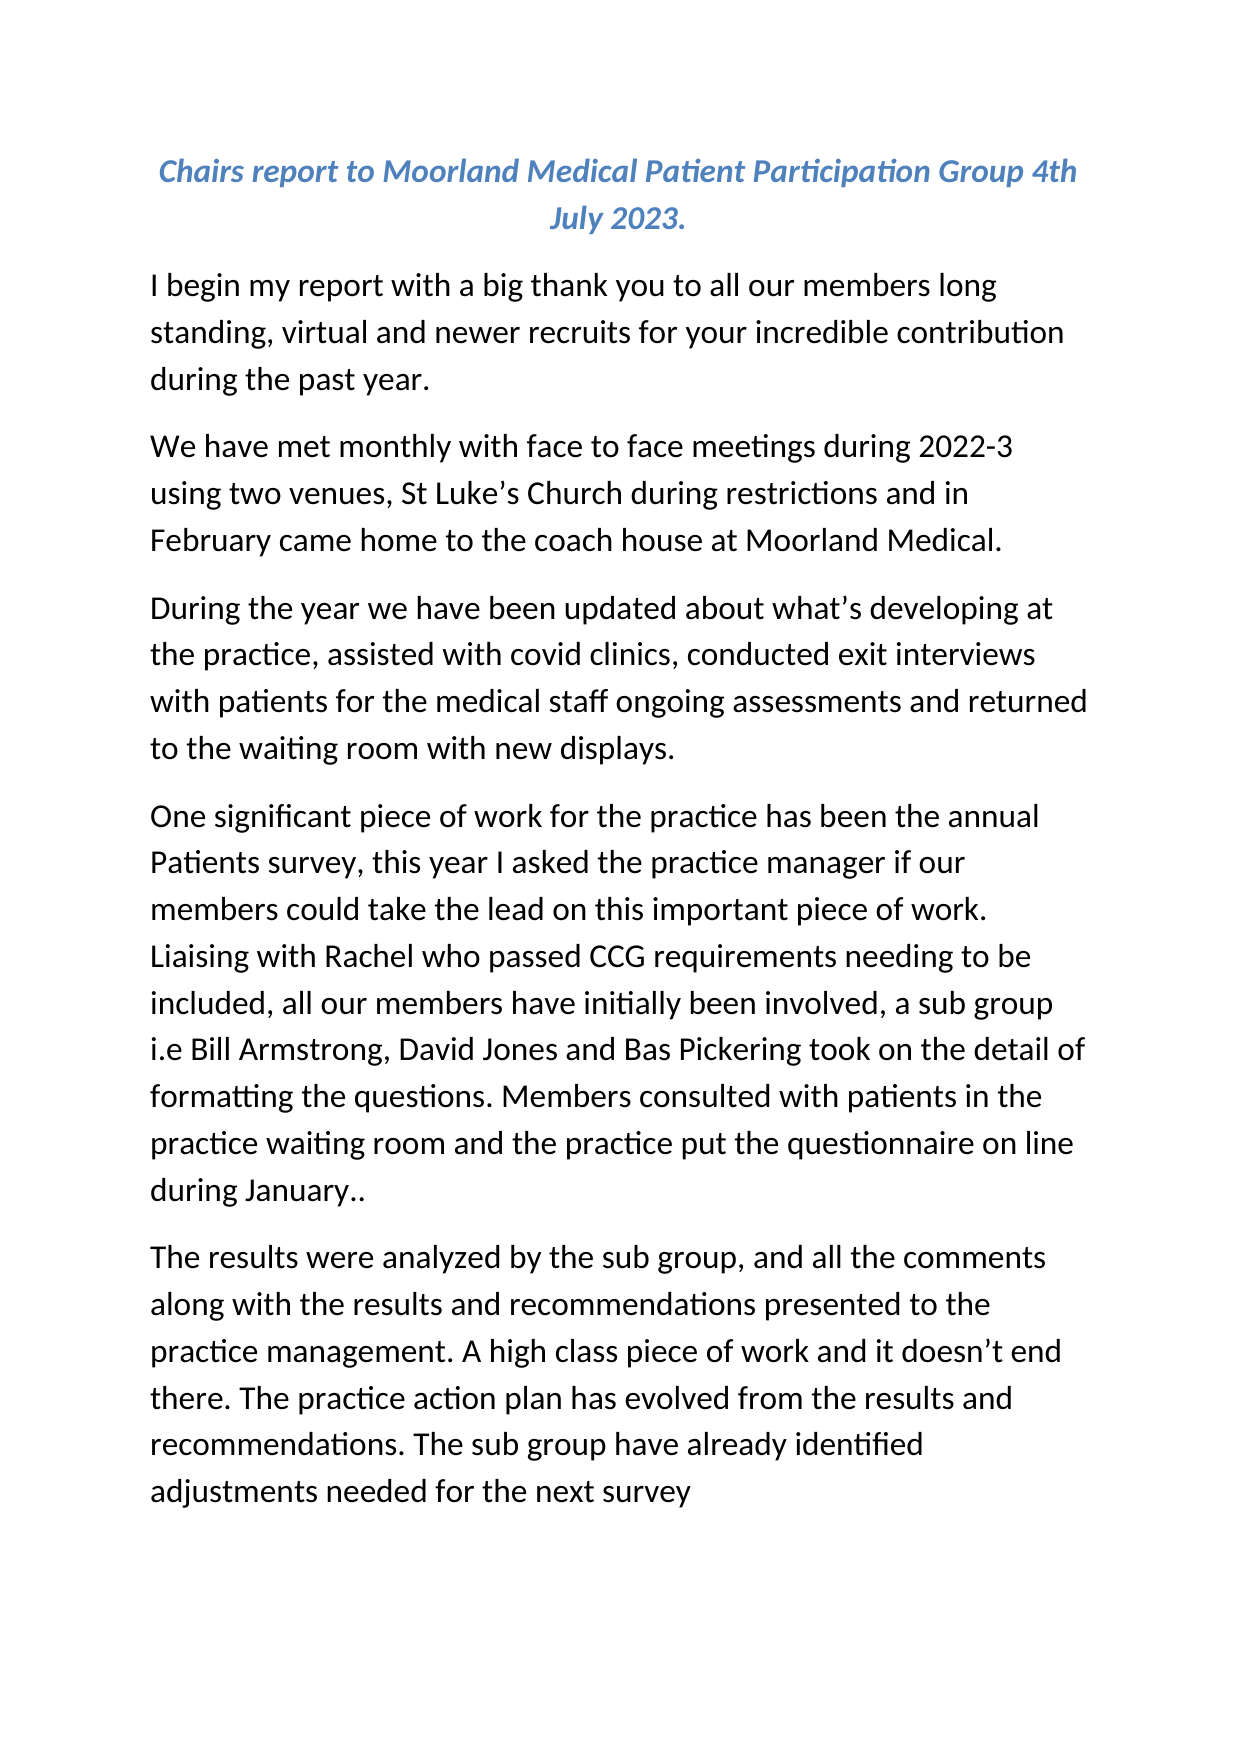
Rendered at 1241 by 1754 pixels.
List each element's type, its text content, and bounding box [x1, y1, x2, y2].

text The results were analyzed by the sub group, and all the comments along with the results and recommendations presented to the practice management. A high class piece of work and it doesn’t end there. The practice action plan has evolved from the results and recommendations. The sub group have already identified adjustments needed for the next survey [150, 1236, 1090, 1511]
text During the year we have been updated about what’s developing at the practice, assisted with covid clinics, conducted exit interviews with patients for the medical staff ongoing assessments and returned to the waiting room with new displays. [150, 587, 1090, 768]
text Chairs report to Moorland Medical Patient Participation Group 4th July 2023. [150, 150, 1090, 237]
text One significant piece of work for the practice has been the annual Patients survey, this year I asked the practice manager if our members could take the lead on this important piece of work. Liaising with Rachel who passed CCG requirements needing to be included, all our members have initially been involved, a sub group i.e Bill Armstrong, David Jones and Bas Pickering took on the detail of formatting the questions. Members consulted with patients in the practice waiting room and the practice put the questionnaire on line during January.. [150, 794, 1090, 1209]
text I begin my report with a big thank you to all our members long standing, virtual and newer recruits for your incredible contribution during the past year. [150, 264, 1090, 399]
text We have met monthly with face to face meetings during 2022-3 using two venues, St Luke’s Church during restrictions and in February came home to the coach house at Moorland Medical. [150, 426, 1090, 560]
